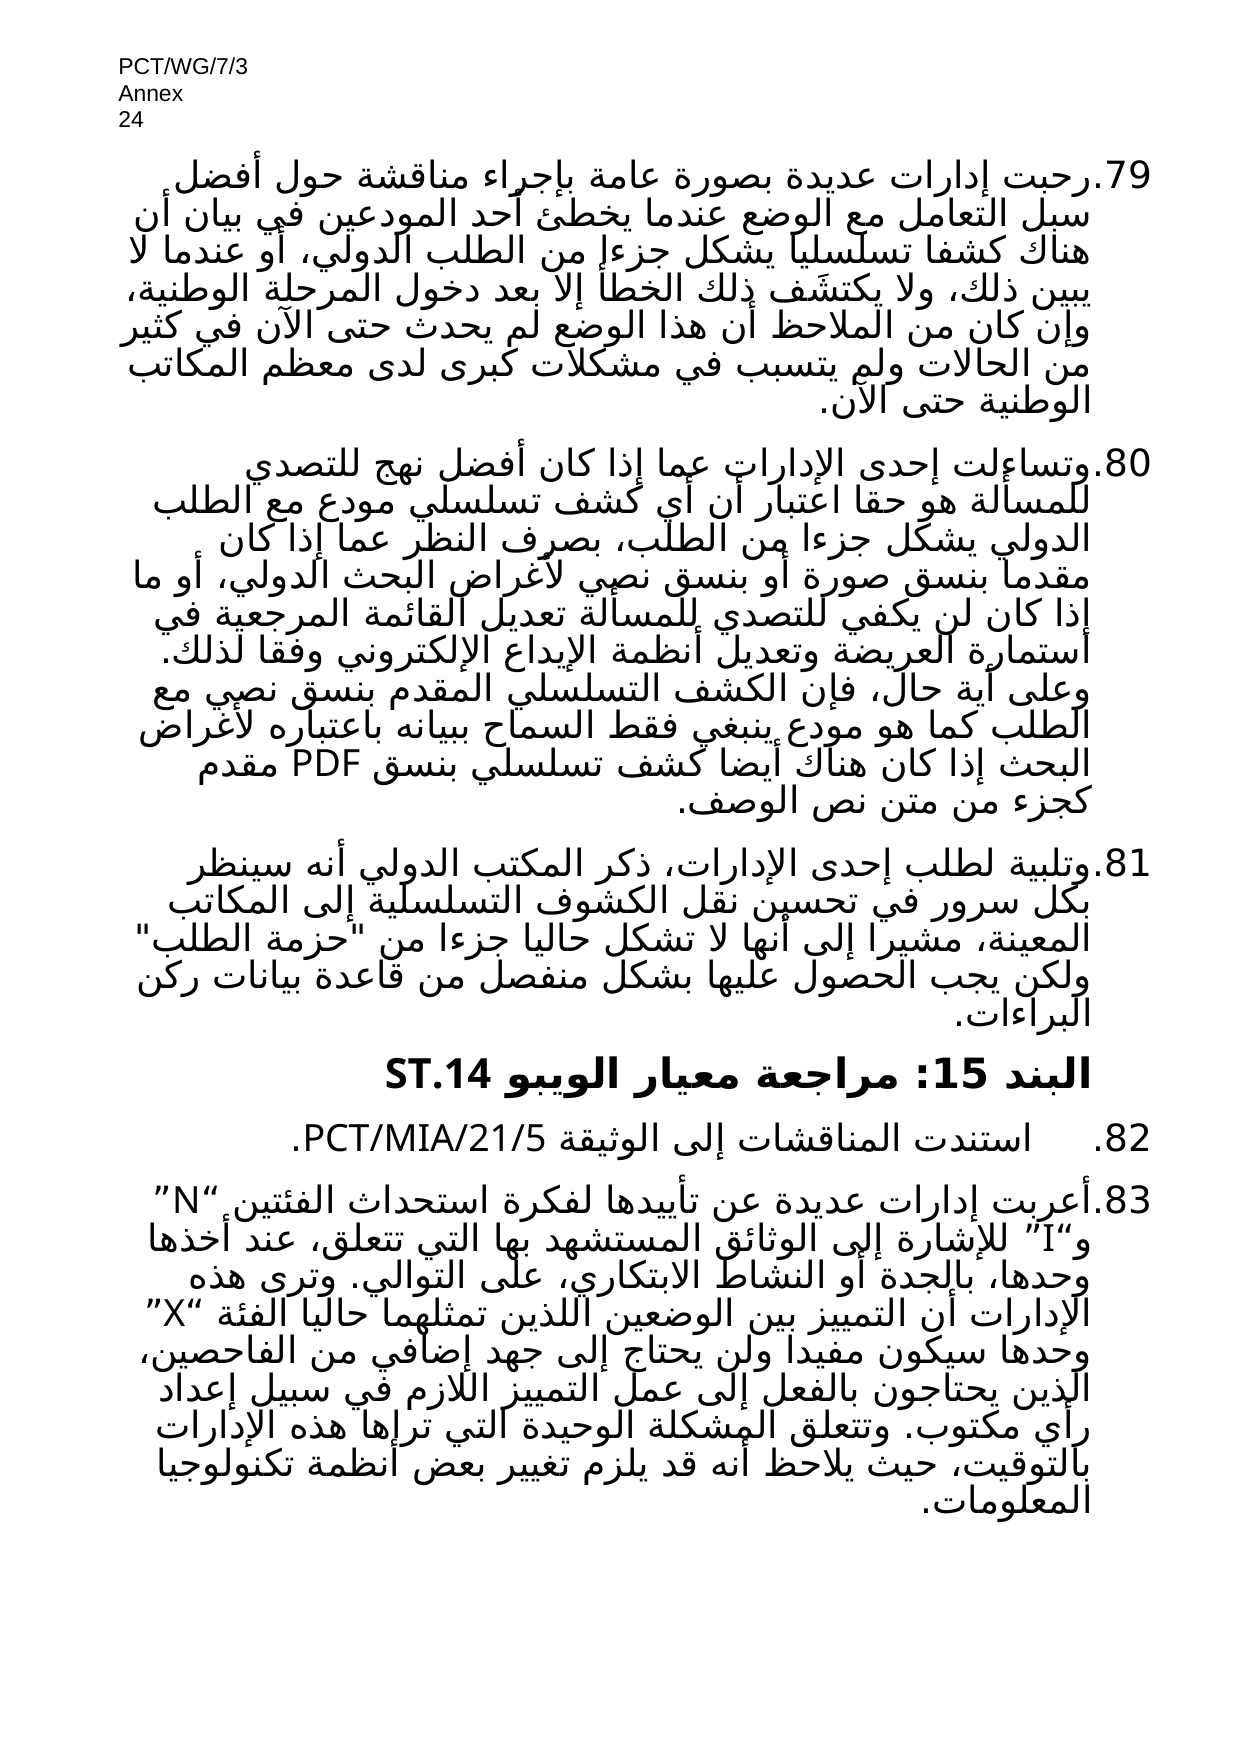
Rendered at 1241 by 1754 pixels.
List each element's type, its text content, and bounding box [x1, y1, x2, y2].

list أعربت إدارات عديدة عن تأييدها لفكرة استحداث الفئتين “N” و“I” للإشارة إلى الوثائق المستشهد بها التي تتعلق، عند أخذها وحدها، بالجدة أو النشاط الابتكاري، على التوالي. وترى هذه الإدارات أن التمييز بين الوضعين اللذين تمثلهما حاليا الفئة “X” وحدها سيكون مفيدا ولن يحتاج إلى جهد إضافي من الفاحصين، الذين يحتاجون بالفعل إلى عمل التمييز اللازم في سبيل إعداد رأي مكتوب. وتتعلق المشكلة الوحيدة التي تراها هذه الإدارات بالتوقيت، حيث يلاحظ أنه قد يلزم تغيير بعض أنظمة تكنولوجيا المعلومات. [118, 1183, 1093, 1521]
list استندت المناقشات إلى الوثيقة PCT/MIA/21/5. [118, 1121, 1092, 1158]
list وتساءلت إحدى الإدارات عما إذا كان أفضل نهج للتصدي للمسألة هو حقا اعتبار أن أي كشف تسلسلي مودع مع الطلب الدولي يشكل جزءا من الطلب، بصرف النظر عما إذا كان مقدما بنسق صورة أو بنسق نصي لأغراض البحث الدولي، أو ما إذا كان لن يكفي للتصدي للمسألة تعديل القائمة المرجعية في استمارة العريضة وتعديل أنظمة الإيداع الإلكتروني وفقا لذلك. وعلى أية حال، فإن الكشف التسلسلي المقدم بنسق نصي مع الطلب كما هو مودع ينبغي فقط السماح ببيانه باعتباره لأغراض البحث إذا كان هناك أيضا كشف تسلسلي بنسق PDF مقدم كجزء من متن نص الوصف. [118, 446, 1093, 821]
text البند 15: مراجعة معيار الويبو ST.14 [118, 1058, 596, 1096]
text البند 15: مراجعة معيار الويبو ST.14 [582, 1058, 1092, 1096]
list وتلبية لطلب إحدى الإدارات، ذكر المكتب الدولي أنه سينظر بكل سرور في تحسين نقل الكشوف التسلسلية إلى المكاتب المعينة، مشيرا إلى أنها لا تشكل حاليا جزءا من "حزمة الطلب" ولكن يجب الحصول عليها بشكل منفصل من قاعدة بيانات ركن البراءات. [118, 846, 1093, 1033]
list رحبت إدارات عديدة بصورة عامة بإجراء مناقشة حول أفضل سبل التعامل مع الوضع عندما يخطئ أحد المودعين في بيان أن هناك كشفا تسلسليا يشكل جزءا من الطلب الدولي، أو عندما لا يبين ذلك، ولا يكتشَف ذلك الخطأ إلا بعد دخول المرحلة الوطنية، وإن كان من الملاحظ أن هذا الوضع لم يحدث حتى الآن في كثير من الحالات ولم يتسبب في مشكلات كبرى لدى معظم المكاتب الوطنية حتى الآن. [118, 158, 1093, 421]
